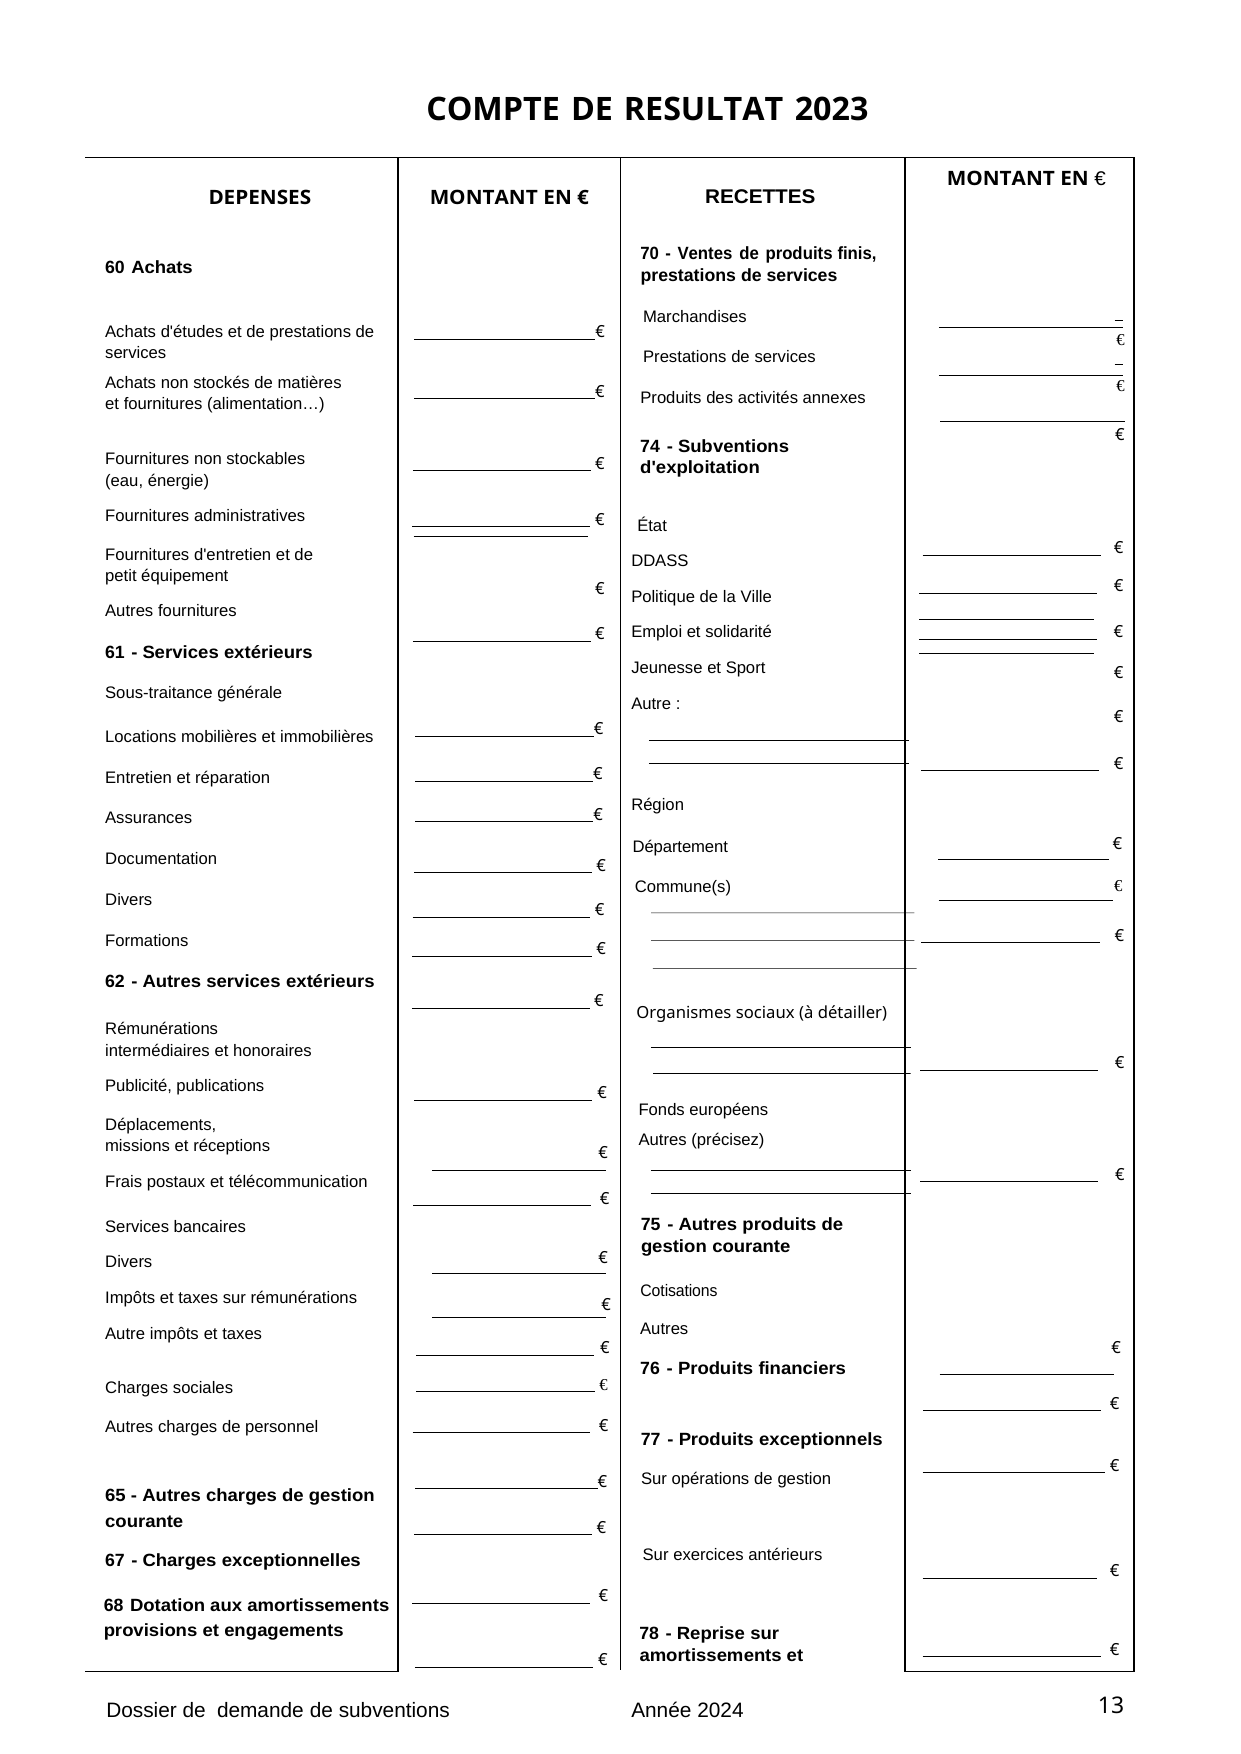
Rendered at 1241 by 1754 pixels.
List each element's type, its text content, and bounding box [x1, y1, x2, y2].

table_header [620, 158, 904, 1671]
subtitle COMPTE DE RESULTAT 2023 [141, 86, 1153, 129]
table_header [906, 158, 1133, 1671]
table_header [399, 158, 620, 1671]
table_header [85, 158, 397, 1671]
